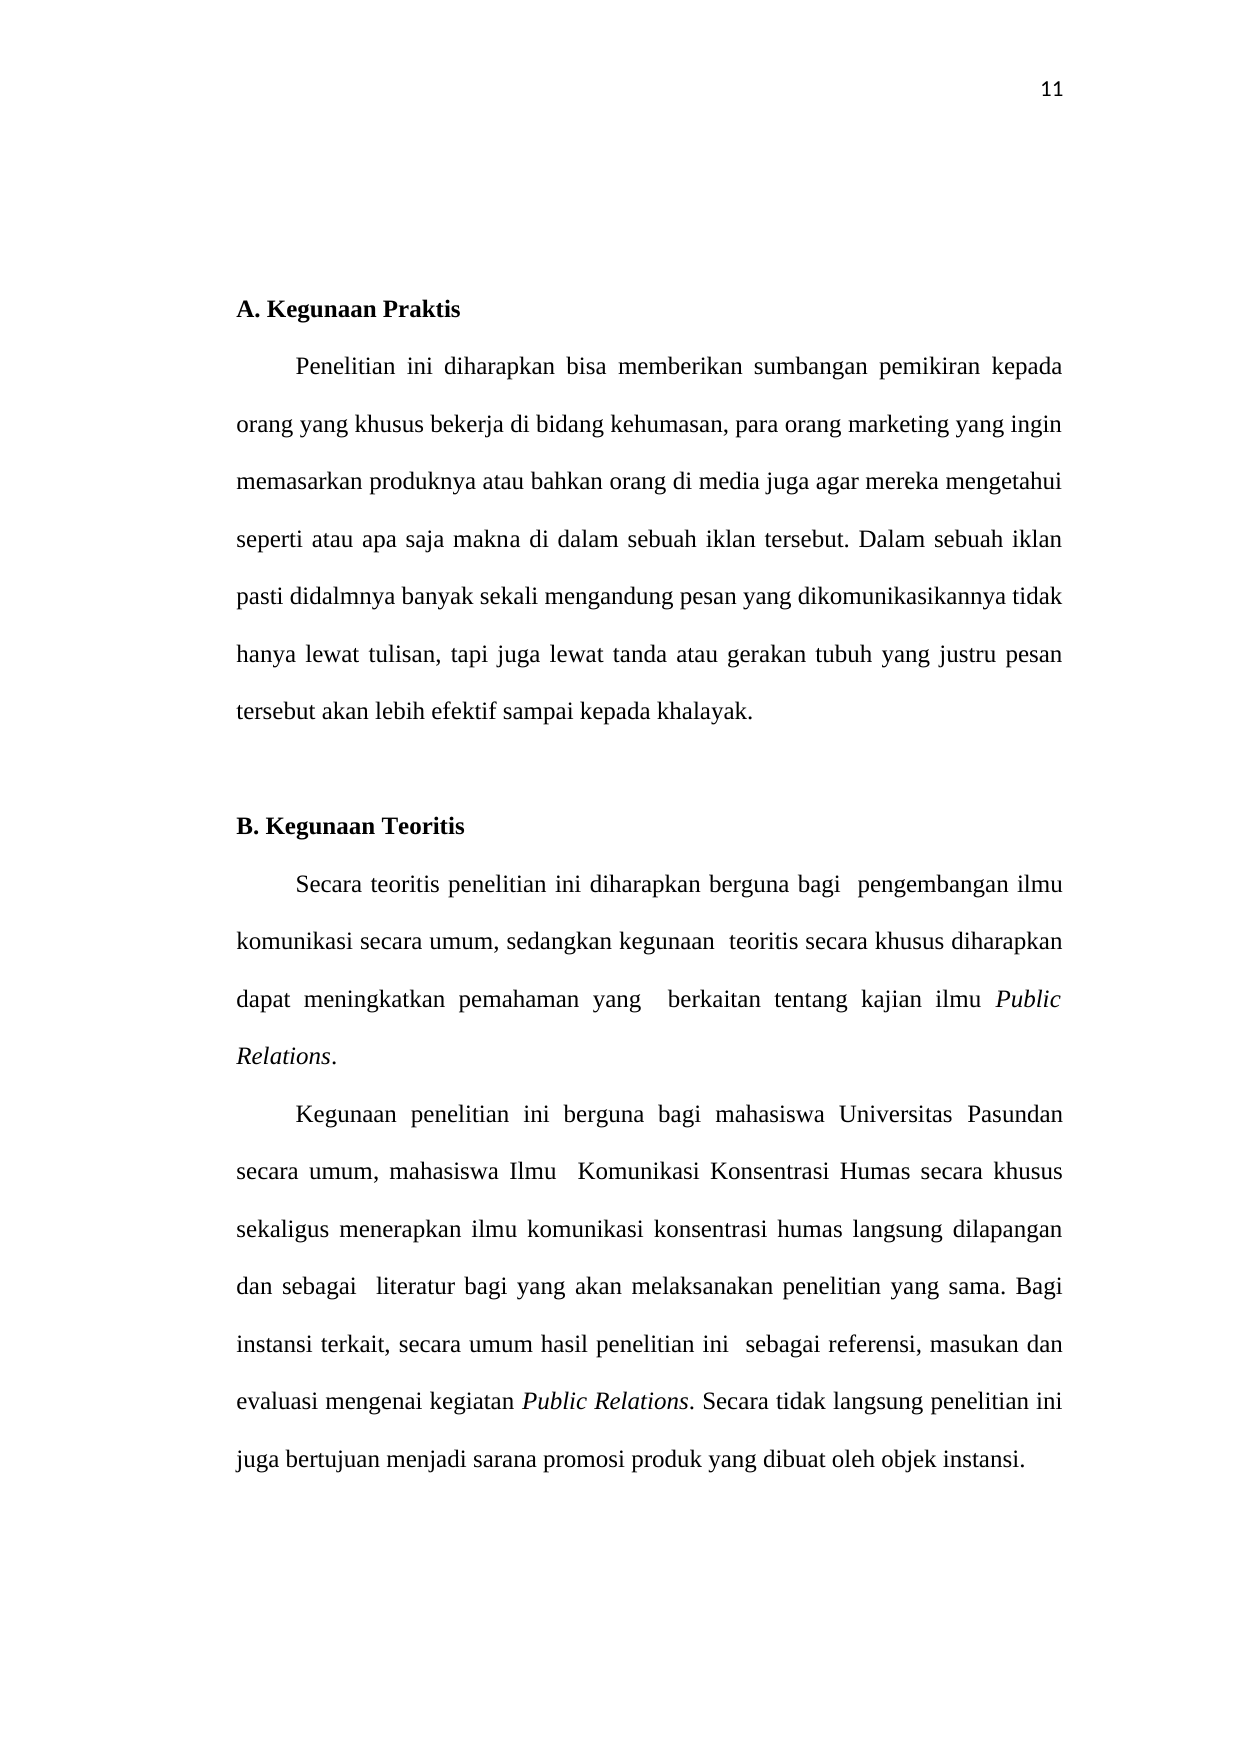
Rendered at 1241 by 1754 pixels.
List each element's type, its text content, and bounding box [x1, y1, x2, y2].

text Kegunaan penelitian ini berguna bagi mahasiswa Universitas Pasundan secara umum, mahasiswa Ilmu Komunikasi Konsentrasi Humas secara khusus sekaligus menerapkan ilmu komunikasi konsentrasi humas langsung dilapangan dan sebagai literatur bagi yang akan melaksanakan penelitian yang sama. Bagi instansi terkait, secara umum hasil penelitian ini sebagai referensi, masukan dan evaluasi mengenai kegiatan Public Relations. Secara tidak langsung penelitian ini juga bertujuan menjadi sarana promosi produk yang dibuat oleh objek instansi. [236, 1099, 1063, 1472]
text Secara teoritis penelitian ini diharapkan berguna bagi pengembangan ilmu komunikasi secara umum, sedangkan kegunaan teoritis secara khusus diharapkan dapat meningkatkan pemahaman yang berkaitan tentang kajian ilmu Public Relations. [236, 869, 1063, 1070]
text B. Kegunaan Teoritis [236, 811, 1063, 840]
text Penelitian ini diharapkan bisa memberikan sumbangan pemikiran kepada orang yang khusus bekerja di bidang kehumasan, para orang marketing yang ingin memasarkan produknya atau bahkan orang di media juga agar mereka mengetahui seperti atau apa saja makna di dalam sebuah iklan tersebut. Dalam sebuah iklan pasti didalmnya banyak sekali mengandung pesan yang dikomunikasikannya tidak hanya lewat tulisan, tapi juga lewat tanda atau gerakan tubuh yang justru pesan tersebut akan lebih efektif sampai kepada khalayak. [236, 351, 1063, 725]
text A. Kegunaan Praktis [236, 294, 1063, 322]
